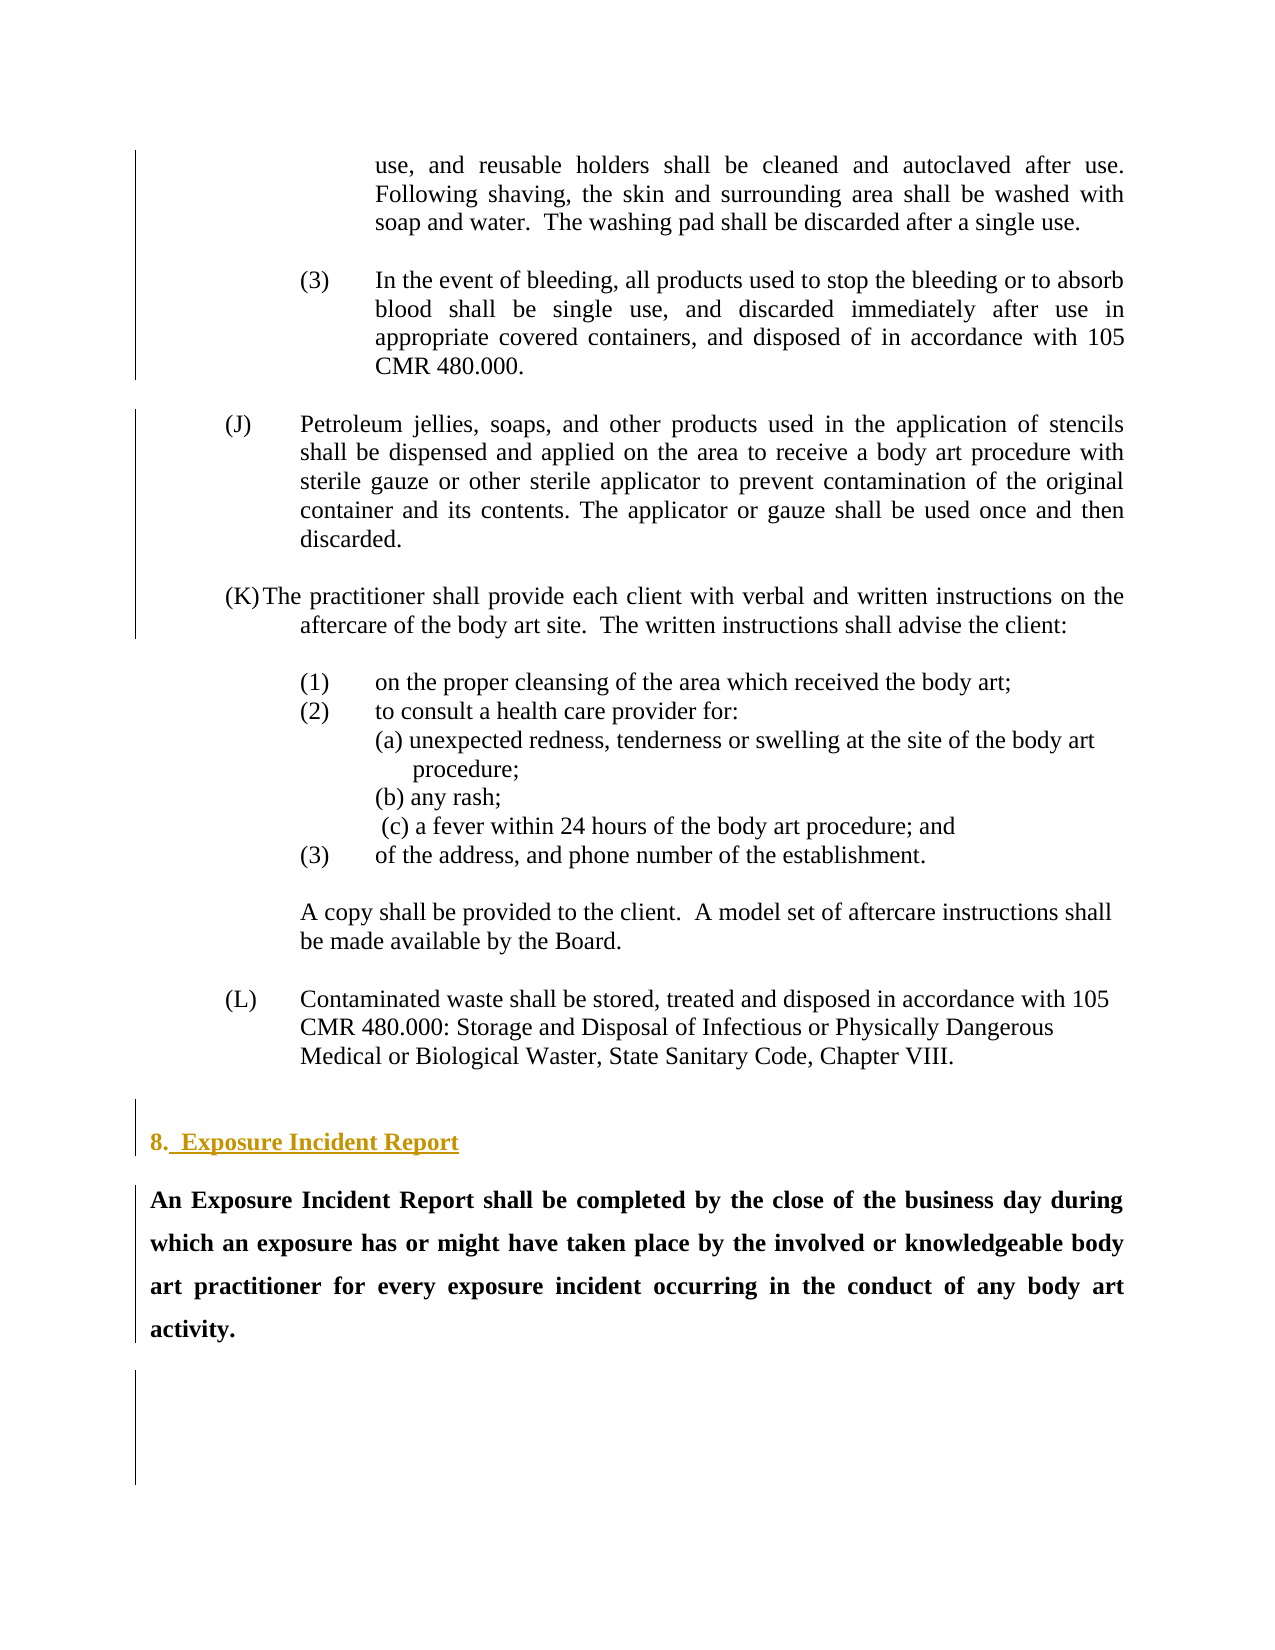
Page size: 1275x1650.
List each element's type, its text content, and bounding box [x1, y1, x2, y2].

text A copy shall be provided to the client. A model set of aftercare instructions shall be made available by the Board. [300, 897, 1125, 955]
list Contaminated waste shall be stored, treated and disposed in accordance with 105 CMR 480.000: Storage and Disposal of Infectious or Physically Dangerous Medical or Biological Waster, State Sanitary Code, Chapter VIII. [225, 984, 1125, 1099]
text (3) In the event of bleeding, all products used to stop the bleeding or to absorb blood shall be single use, and discarded immediately after use in appropriate covered containers, and disposed of in accordance with 105 CMR 480.000. [300, 265, 1125, 380]
text (b) any rash; [375, 782, 1125, 811]
text (2) to consult a health care provider for: [225, 696, 1125, 725]
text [300, 150, 1125, 236]
text (c) a fever within 24 hours of the body art procedure; and [375, 811, 1125, 840]
text An Exposure Incident Report shall be completed by the close of the business day during which an exposure has or might have taken place by the involved or knowledgeable body art practitioner for every exposure incident occurring in the conduct of any body art activity. [150, 1185, 1125, 1343]
text (K) The practitioner shall provide each client with verbal and written instructions on the aftercare of the body art site. The written instructions shall advise the client: [225, 581, 1125, 639]
text 8. Exposure Incident Report [150, 1127, 1125, 1185]
text (J) Petroleum jellies, soaps, and other products used in the application of stencils shall be dispensed and applied on the area to receive a body art procedure with sterile gauze or other sterile applicator to prevent contamination of the original container and its contents. The applicator or gauze shall be used once and then discarded. [225, 409, 1125, 552]
text (1) on the proper cleansing of the area which received the body art; [150, 667, 1125, 696]
text (3) of the address, and phone number of the establishment. [300, 840, 1125, 869]
text (a) unexpected redness, tenderness or swelling at the site of the body art procedure; [375, 725, 1125, 782]
